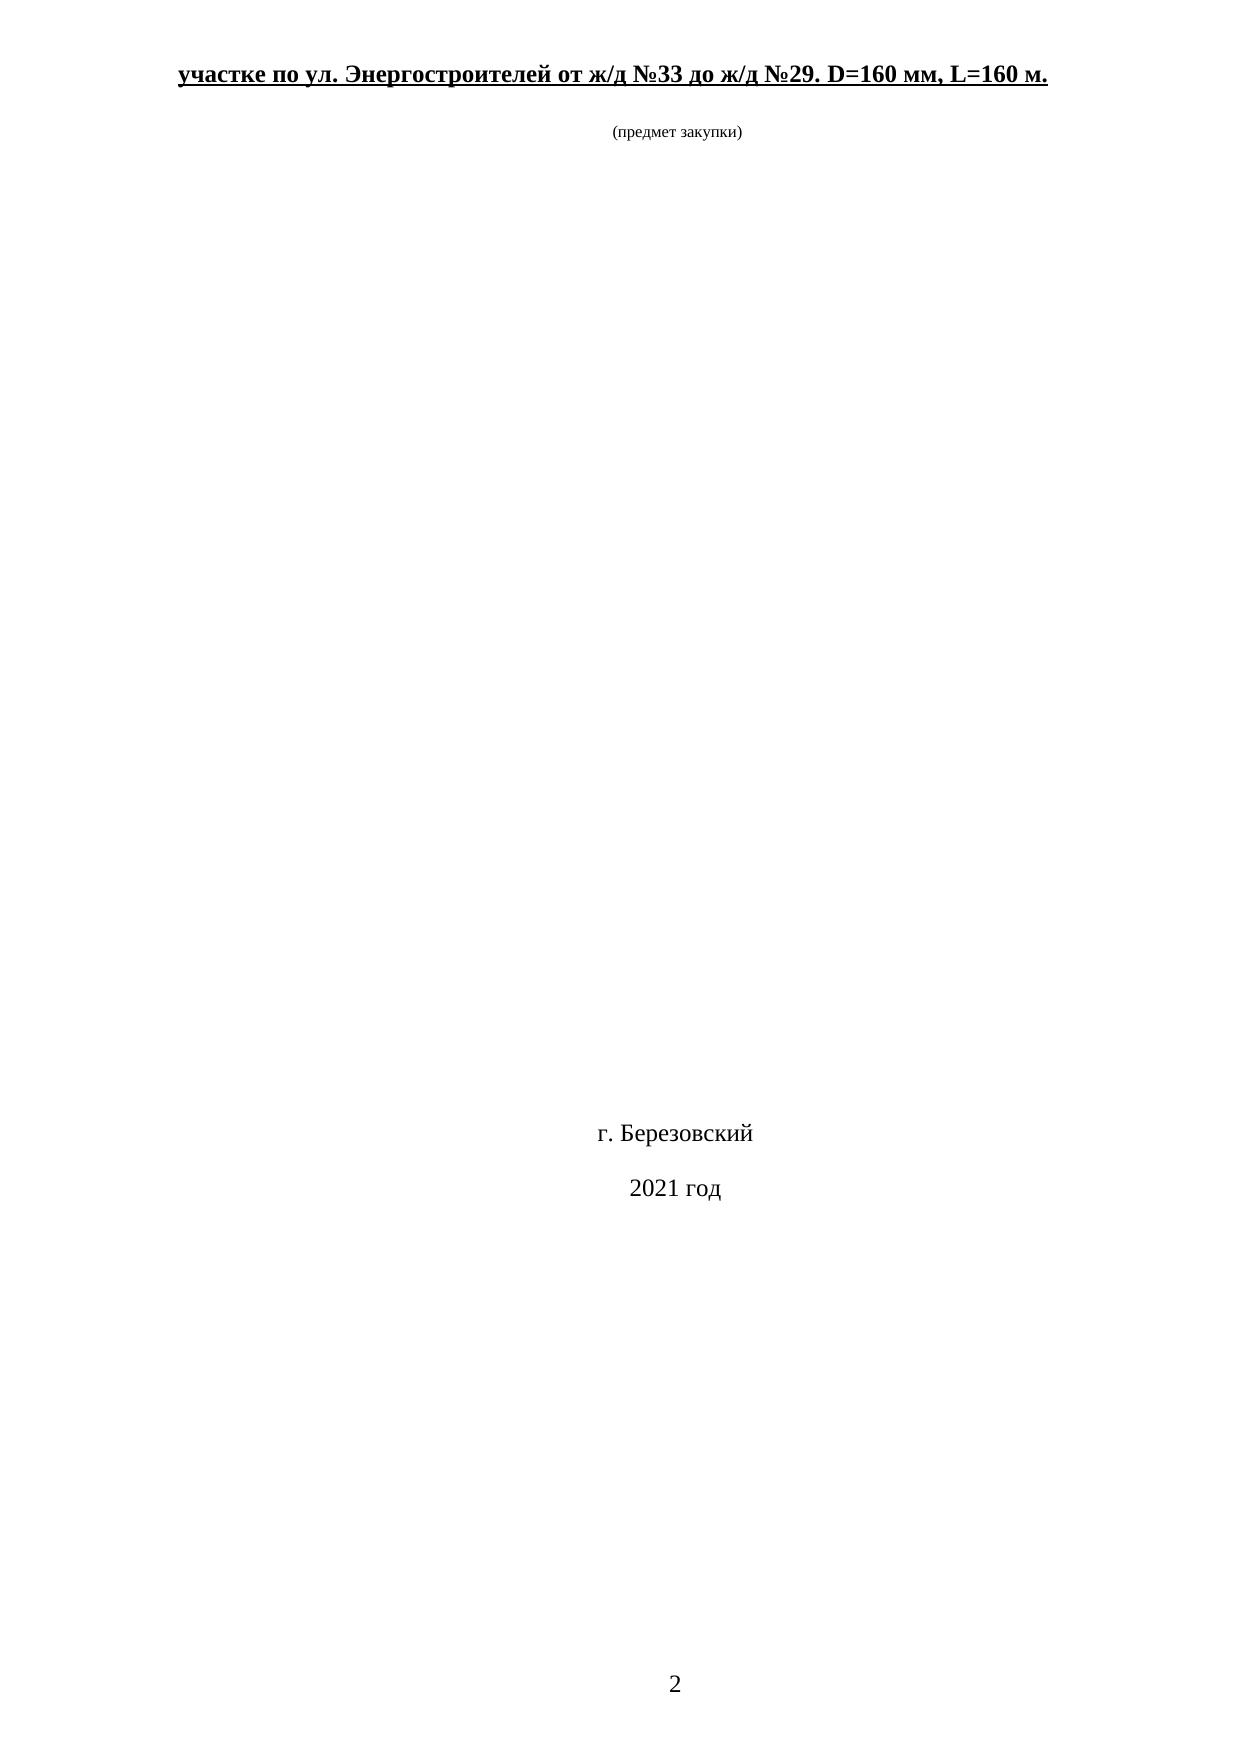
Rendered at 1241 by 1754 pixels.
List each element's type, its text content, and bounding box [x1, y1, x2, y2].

text (предмет закупки) [59, 122, 1166, 141]
text 2021 год [59, 1173, 1166, 1202]
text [59, 59, 1166, 88]
text г. Березовский [59, 1118, 1166, 1146]
